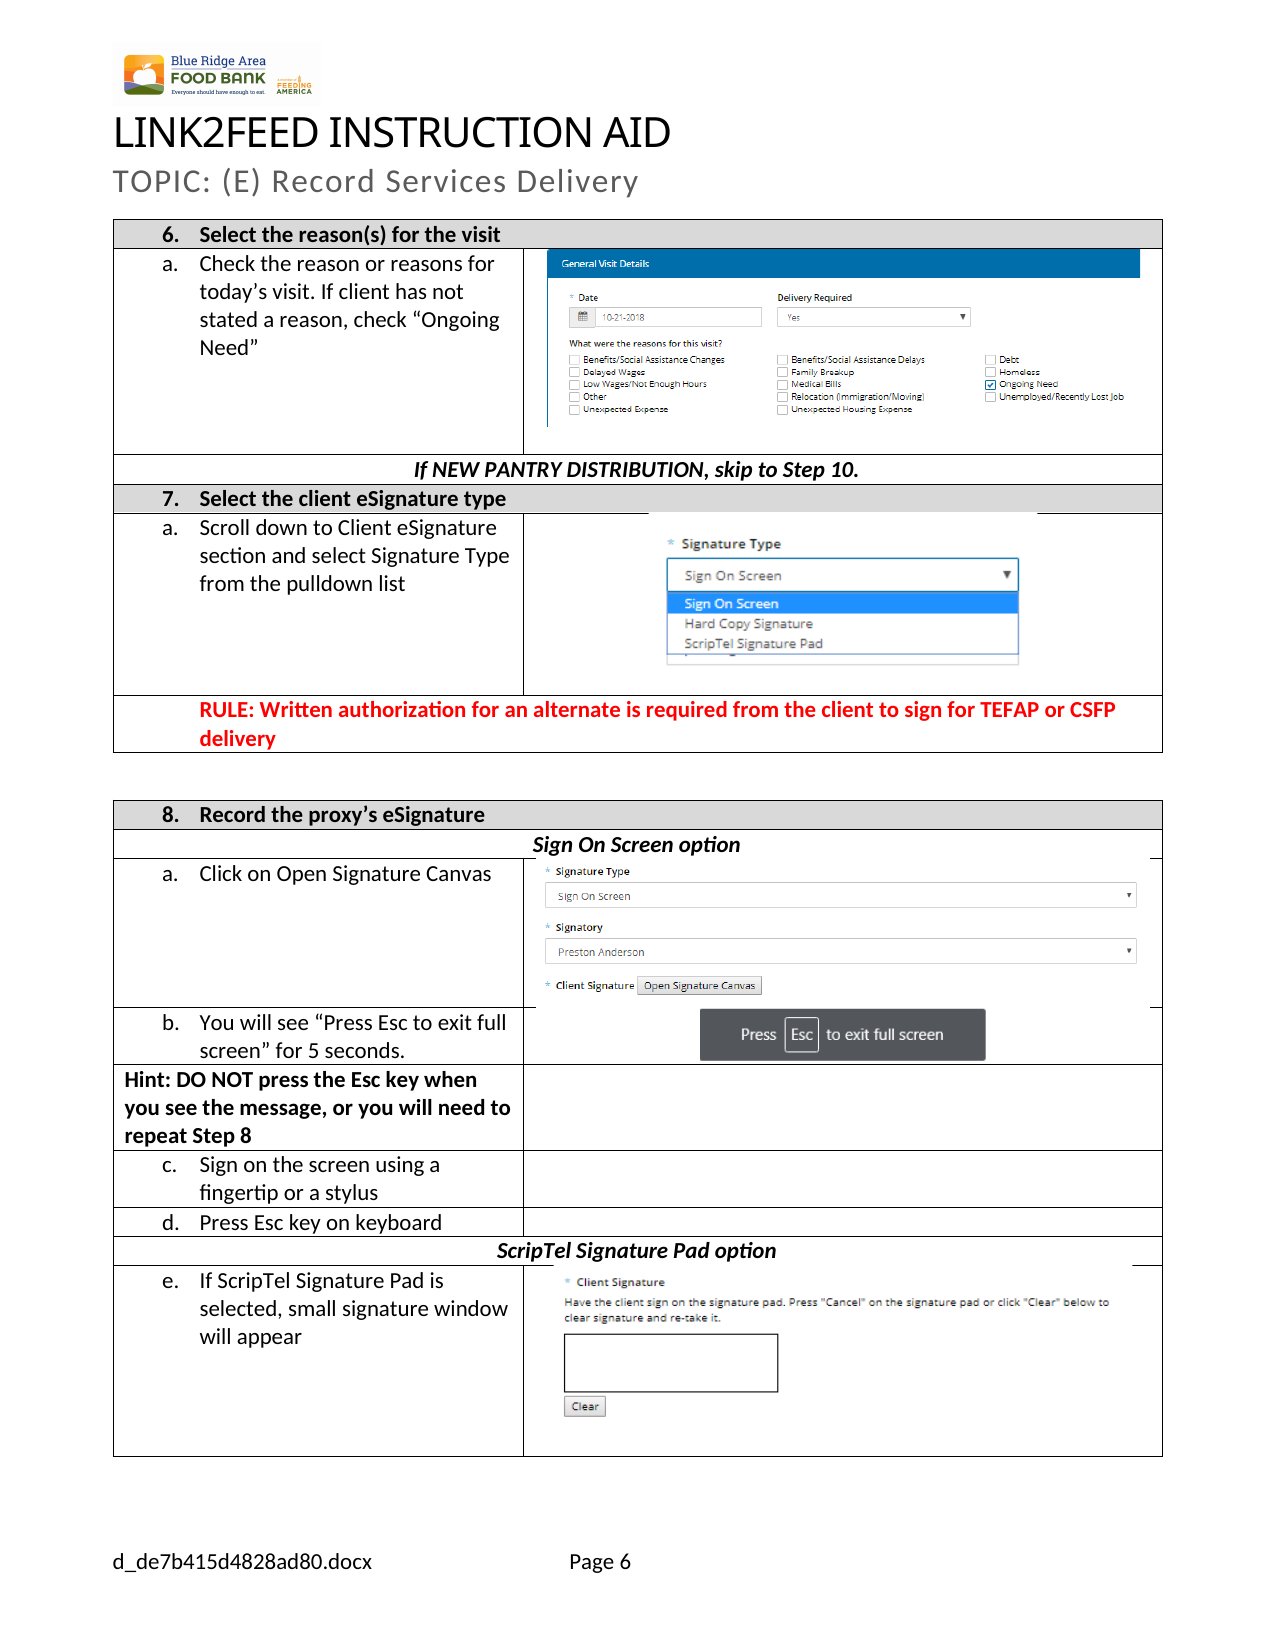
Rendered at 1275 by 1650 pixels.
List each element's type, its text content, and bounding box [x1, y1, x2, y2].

table_cell [524, 859, 536, 1007]
table_cell Sign On Screen option [114, 830, 1162, 858]
table_cell Check the reason or reasons for today’s visit. If client has not stated a reason, check “Ongoing Need” [114, 249, 523, 454]
table_cell Hint: DO NOT press the Esc key when you see the message, or you will need to repeat Step 8 [114, 1065, 523, 1149]
picture [536, 858, 1150, 1061]
picture [546, 249, 1141, 427]
table_cell ScripTel Signature Pad option [114, 1237, 1162, 1265]
table_cell [1150, 859, 1162, 1007]
table_cell Click on Open Signature Canvas [114, 859, 523, 1007]
table_header Select the reason(s) for the visit [114, 220, 1162, 248]
table_cell You will see “Press Esc to exit full screen” for 5 seconds. [114, 1008, 523, 1064]
table_cell If NEW PANTRY DISTRIBUTION, skip to Step 10. [114, 455, 1162, 483]
table_cell Scroll down to Client eSignature section and select Signature Type from the pulldown list [114, 514, 523, 694]
table_cell [524, 1151, 1162, 1207]
table_cell [524, 514, 1162, 694]
table_cell Sign on the screen using a fingertip or a stylus [114, 1151, 523, 1207]
table_cell [524, 1208, 1162, 1236]
table_cell [524, 249, 1162, 454]
table_cell If ScripTel Signature Pad is selected, small signature window will appear [114, 1266, 523, 1456]
picture [553, 1265, 1133, 1428]
table_cell [524, 1065, 1162, 1149]
table_cell Select the client eSignature type [114, 485, 1162, 512]
table_cell [524, 1008, 1162, 1064]
picture [648, 513, 1038, 667]
picture [112, 42, 322, 107]
table_header Record the proxy’s eSignature [114, 801, 1162, 829]
table_cell RULE: Written authorization for an alternate is required from the client to sign for TEFAP or CSFP delivery [114, 696, 1162, 752]
table_cell [524, 1266, 1162, 1456]
table_cell Press Esc key on keyboard [114, 1208, 523, 1236]
